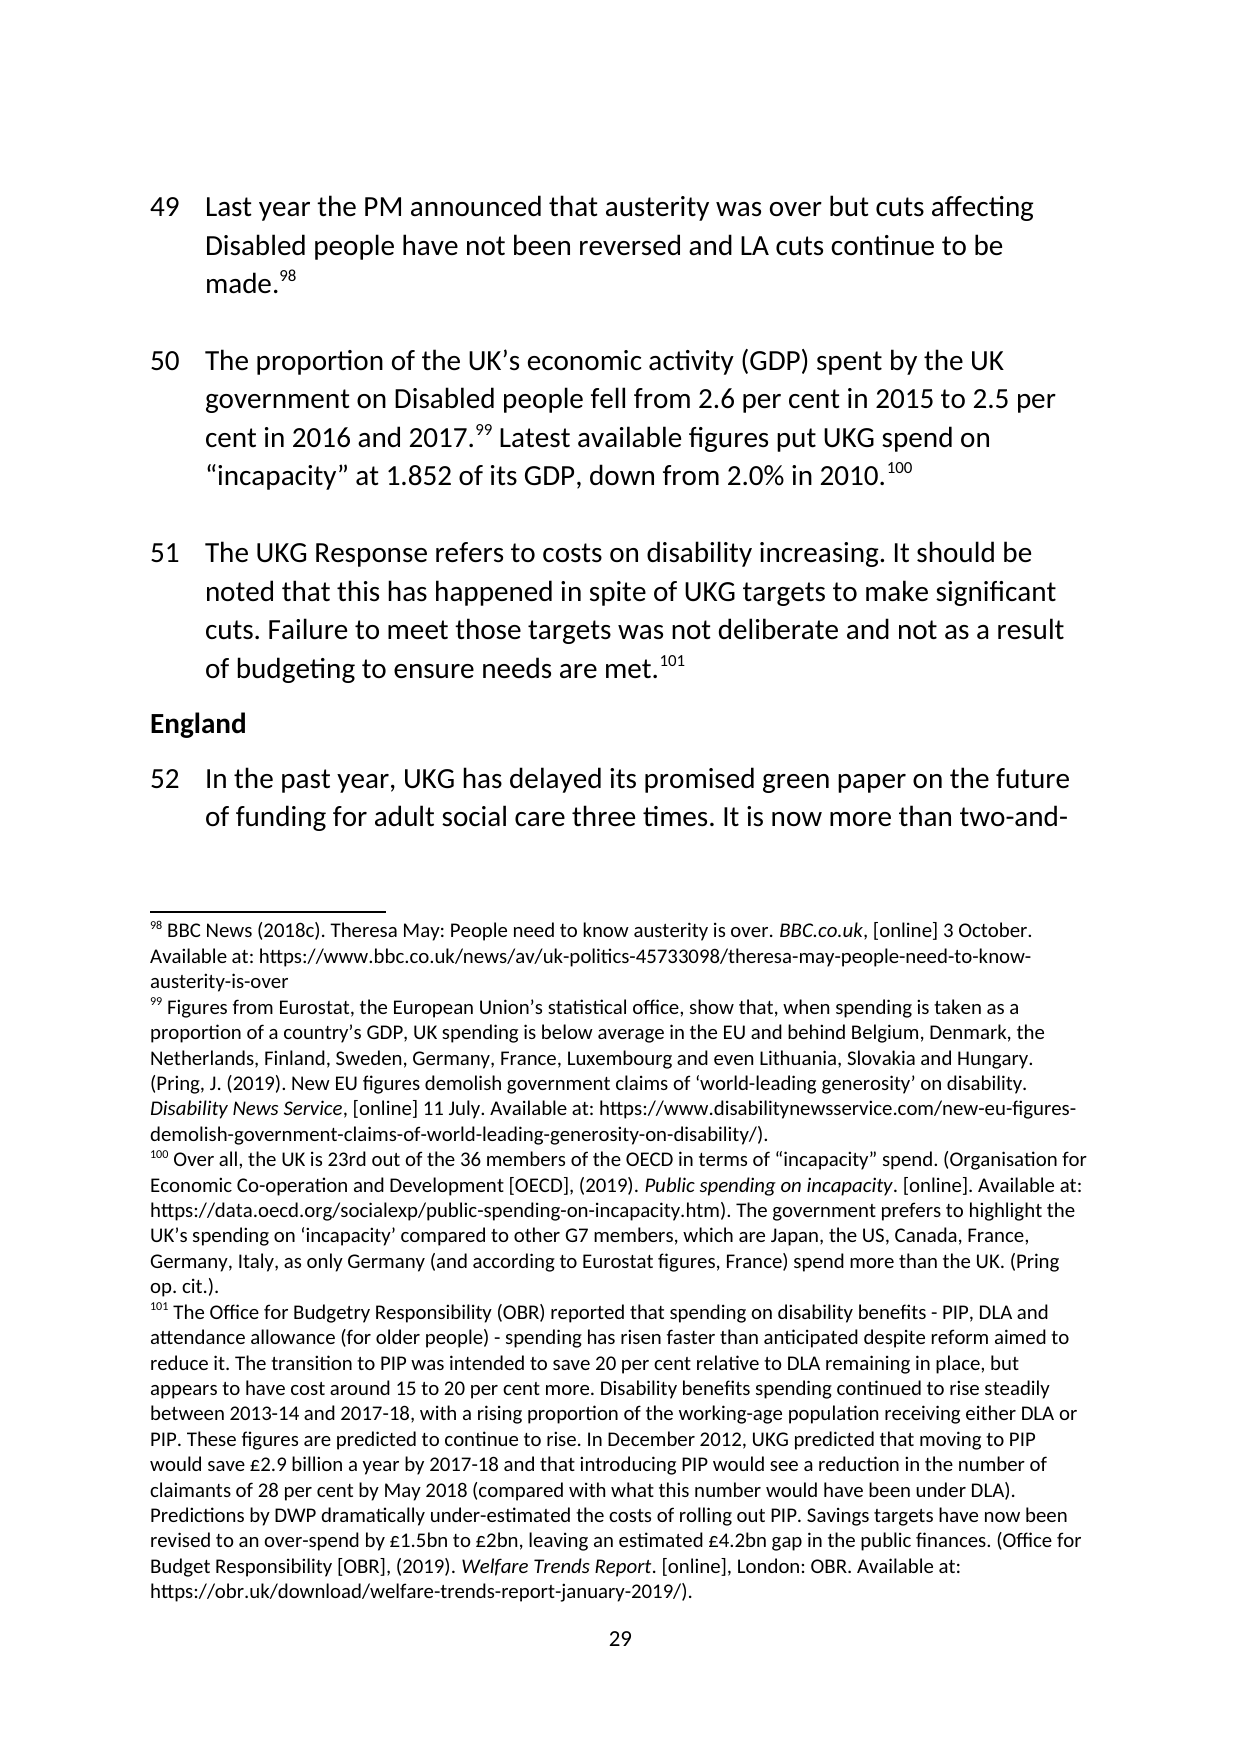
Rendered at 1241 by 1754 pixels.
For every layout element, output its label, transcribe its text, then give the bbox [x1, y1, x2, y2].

list Last year the PM announced that austerity was over but cuts affecting Disabled people have not been reversed and LA cuts continue to be made. [150, 188, 1090, 301]
list In the past year, UKG has delayed its promised green paper on the future of funding for adult social care three times. It is now more than two-and-a-half years since it first committed to producing one. LAs have reported being forced to “make incredibly difficult decisions” through lack of certainty from government about continued funding for adult social care from April 2020 onwards, including the Better Care Fund and Improved Better Care Fund. It should also be noted that BCF, as referred to in the UKG Response, is not money for the direct support of Disabled people. It is money targeted at integrating health and social care services and has failed to meet its own targets. [150, 760, 1090, 834]
list The proportion of the UK’s economic activity (GDP) spent by the UK government on Disabled people fell from 2.6 per cent in 2015 to 2.5 per cent in 2016 and 2017. Latest available figures put UKG spend on “incapacity” at 1.852 of its GDP, down from 2.0% in 2010. [150, 342, 1090, 493]
text England [150, 705, 1090, 740]
list The UKG Response refers to costs on disability increasing. It should be noted that this has happened in spite of UKG targets to make significant cuts. Failure to meet those targets was not deliberate and not as a result of budgeting to ensure needs are met. [150, 534, 1090, 685]
